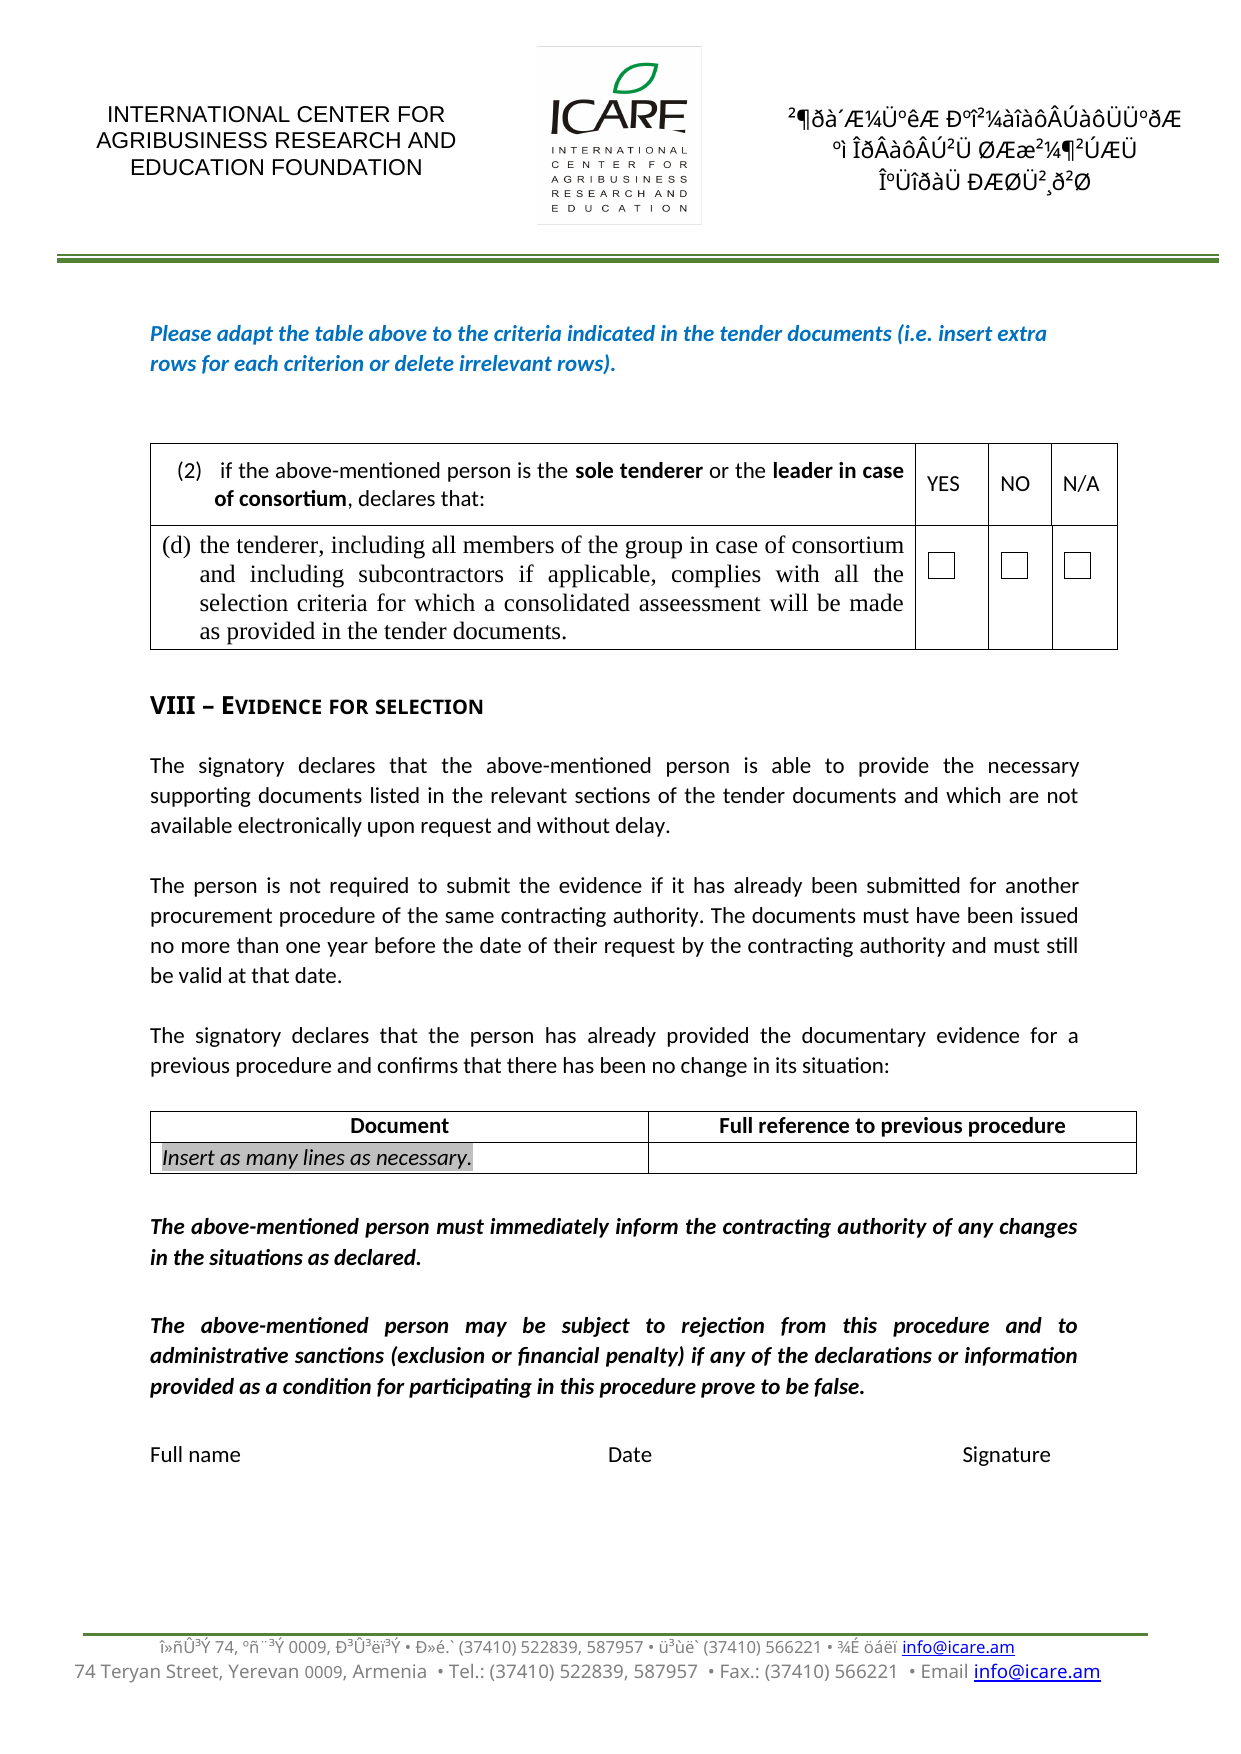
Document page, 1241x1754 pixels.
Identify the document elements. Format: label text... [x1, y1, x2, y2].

text The above-mentioned person must immediately inform the contracting authority of any changes in the situations as declared. [150, 1212, 1081, 1271]
text The above-mentioned person may be subject to rejection from this procedure and to administrative sanctions (exclusion or financial penalty) if any of the declarations or information provided as a condition for participating in this procedure prove to be false. [150, 1311, 1081, 1400]
text The signatory declares that the person has already provided the documentary evidence for a previous procedure and confirms that there has been no change in its situation: [150, 1021, 1081, 1079]
table_header Full reference to previous procedure [649, 1112, 1136, 1142]
text The person is not required to submit the evidence if it has already been submitted for another procurement procedure of the same contracting authority. The documents must have been issued no more than one year before the date of their request by the contracting authority and must still be valid at that date. [150, 871, 1081, 989]
table_header YES [916, 444, 988, 525]
table_cell Insert as many lines as necessary. [151, 1143, 648, 1173]
table_cell [649, 1143, 1136, 1173]
table_header Document [151, 1112, 648, 1142]
table_cell the tenderer, including all members of the group in case of consortium and including subcontractors if applicable, complies with all the selection criteria for which a consolidated asseessment will be made as provided in the tender documents. [151, 526, 915, 649]
text The signatory declares that the above-mentioned person is able to provide the necessary supporting documents listed in the relevant sections of the tender documents and which are not available electronically upon request and without delay. [150, 751, 1081, 839]
table_cell [1053, 526, 1117, 649]
table_header NO [989, 444, 1051, 525]
table_cell [916, 526, 988, 649]
text Full name Date Signature [150, 1441, 1081, 1468]
text Please adapt the table above to the criteria indicated in the tender documents (i.e. insert extra rows for each criterion or delete irrelevant rows). [150, 319, 1081, 377]
picture [537, 46, 702, 225]
table_header N/A [1052, 444, 1117, 525]
table_cell [989, 526, 1052, 649]
title VIII – Evidence for selection [150, 688, 1081, 722]
table_header if the above-mentioned person is the sole tenderer or the leader in case of consortium, declares that: [151, 444, 915, 525]
